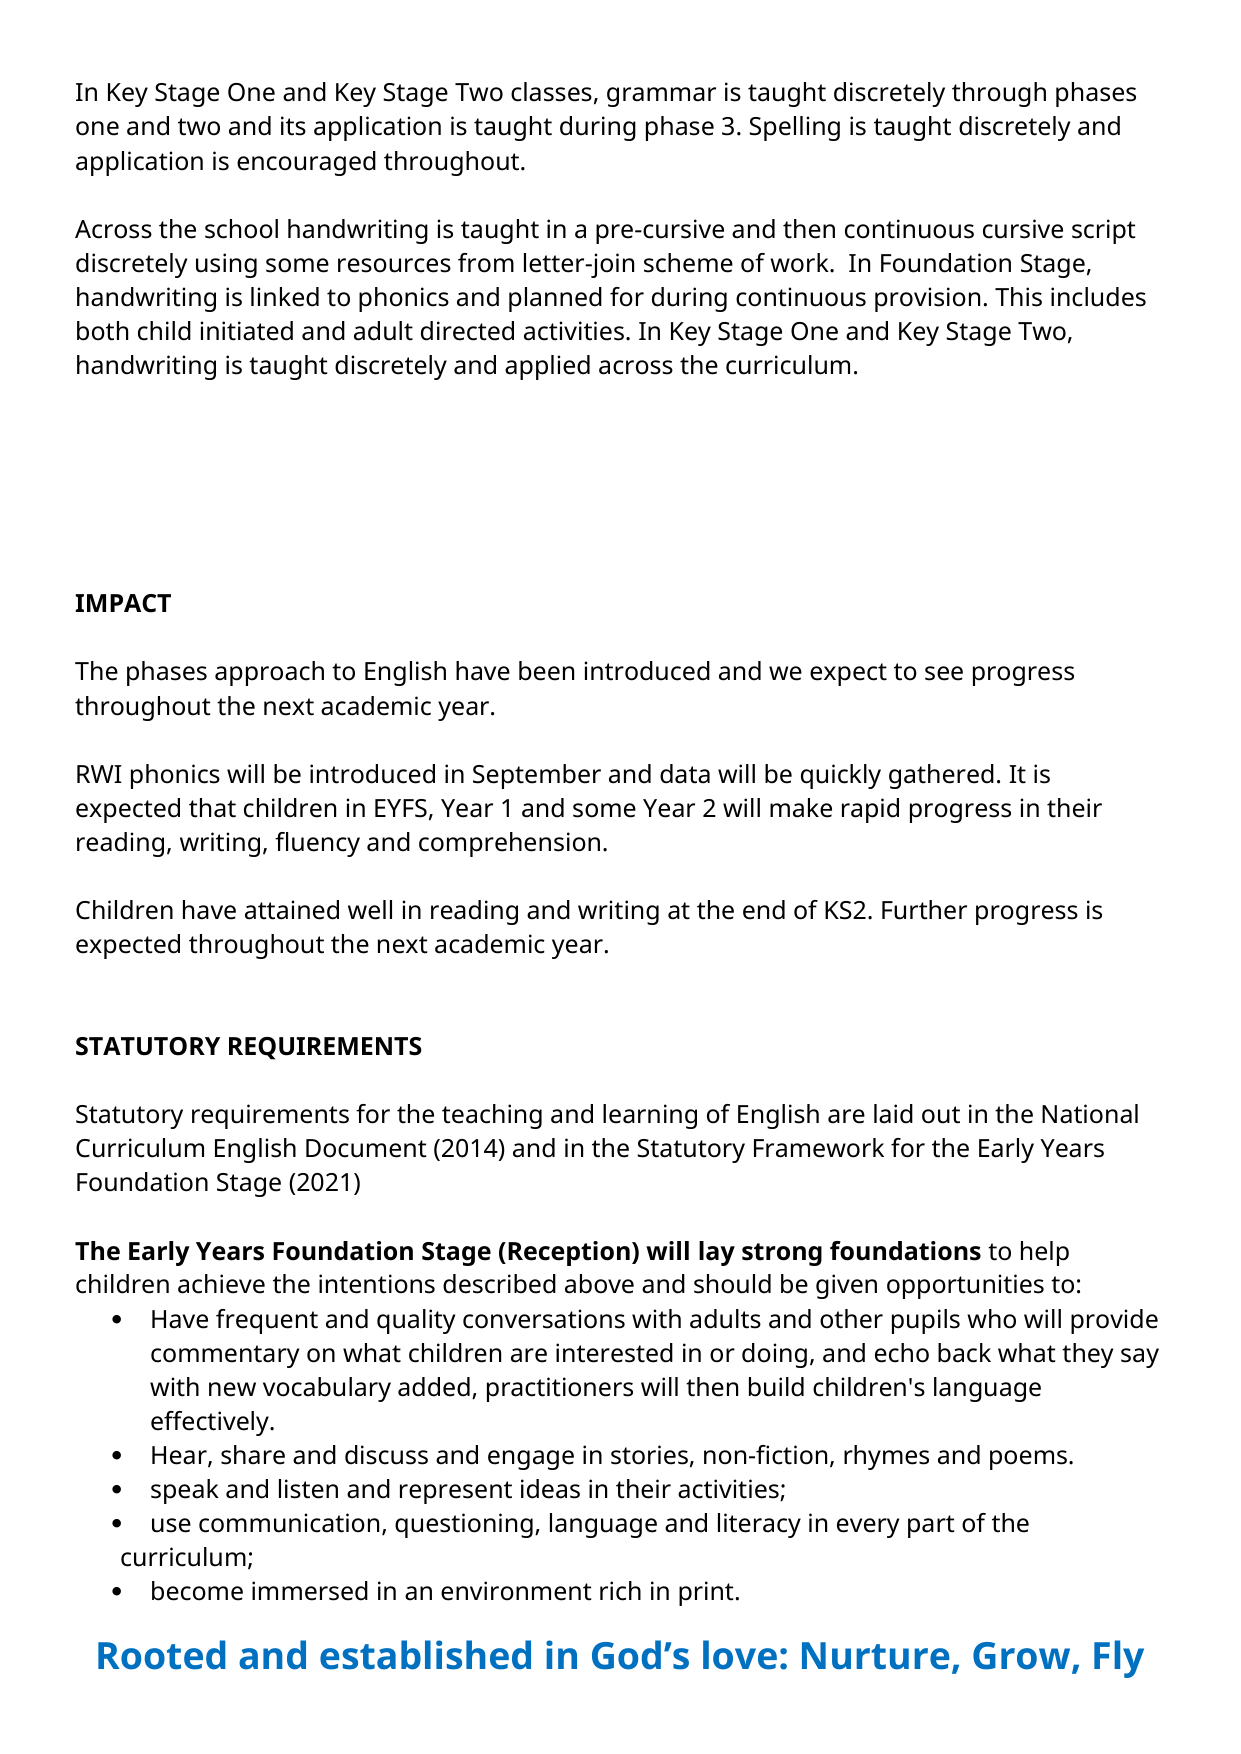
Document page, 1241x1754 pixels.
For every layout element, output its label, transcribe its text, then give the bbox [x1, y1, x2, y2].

text Across the school handwriting is taught in a pre-cursive and then continuous cursive script discretely using some resources from letter-join scheme of work. In Foundation Stage, handwriting is linked to phonics and planned for during continuous provision. This includes both child initiated and adult directed activities. In Key Stage One and Key Stage Two, handwriting is taught discretely and applied across the curriculum. [75, 211, 1165, 382]
text RWI phonics will be introduced in September and data will be quickly gathered. It is expected that children in EYFS, Year 1 and some Year 2 will make rapid progress in their reading, writing, fluency and comprehension. [75, 756, 1165, 858]
text Statutory requirements for the teaching and learning of English are laid out in the National Curriculum English Document (2014) and in the Statutory Framework for the Early Years Foundation Stage (2021) [75, 1097, 1165, 1199]
list become immersed in an environment rich in print. [112, 1574, 1165, 1608]
list Have frequent and quality conversations with adults and other pupils who will provide commentary on what children are interested in or doing, and echo back what they say with new vocabulary added, practitioners will then build children's language effectively. [112, 1301, 1165, 1437]
text IMPACT [75, 586, 1165, 620]
list Hear, share and discuss and engage in stories, non-fiction, rhymes and poems. [112, 1437, 1165, 1472]
text The Early Years Foundation Stage (Reception) will lay strong foundations to help children achieve the intentions described above and should be given opportunities to: [75, 1233, 1165, 1301]
list speak and listen and represent ideas in their activities; [112, 1472, 1165, 1506]
list use communication, questioning, language and literacy in every part of the curriculum; [112, 1506, 1165, 1574]
text The phases approach to English have been introduced and we expect to see progress throughout the next academic year. [75, 654, 1165, 722]
text STATUTORY REQUIREMENTS [75, 1029, 1165, 1063]
text Children have attained well in reading and writing at the end of KS2. Further progress is expected throughout the next academic year. [75, 892, 1165, 961]
text In Key Stage One and Key Stage Two classes, grammar is taught discretely through phases one and two and its application is taught during phase 3. Spelling is taught discretely and application is encouraged throughout. [75, 75, 1165, 177]
